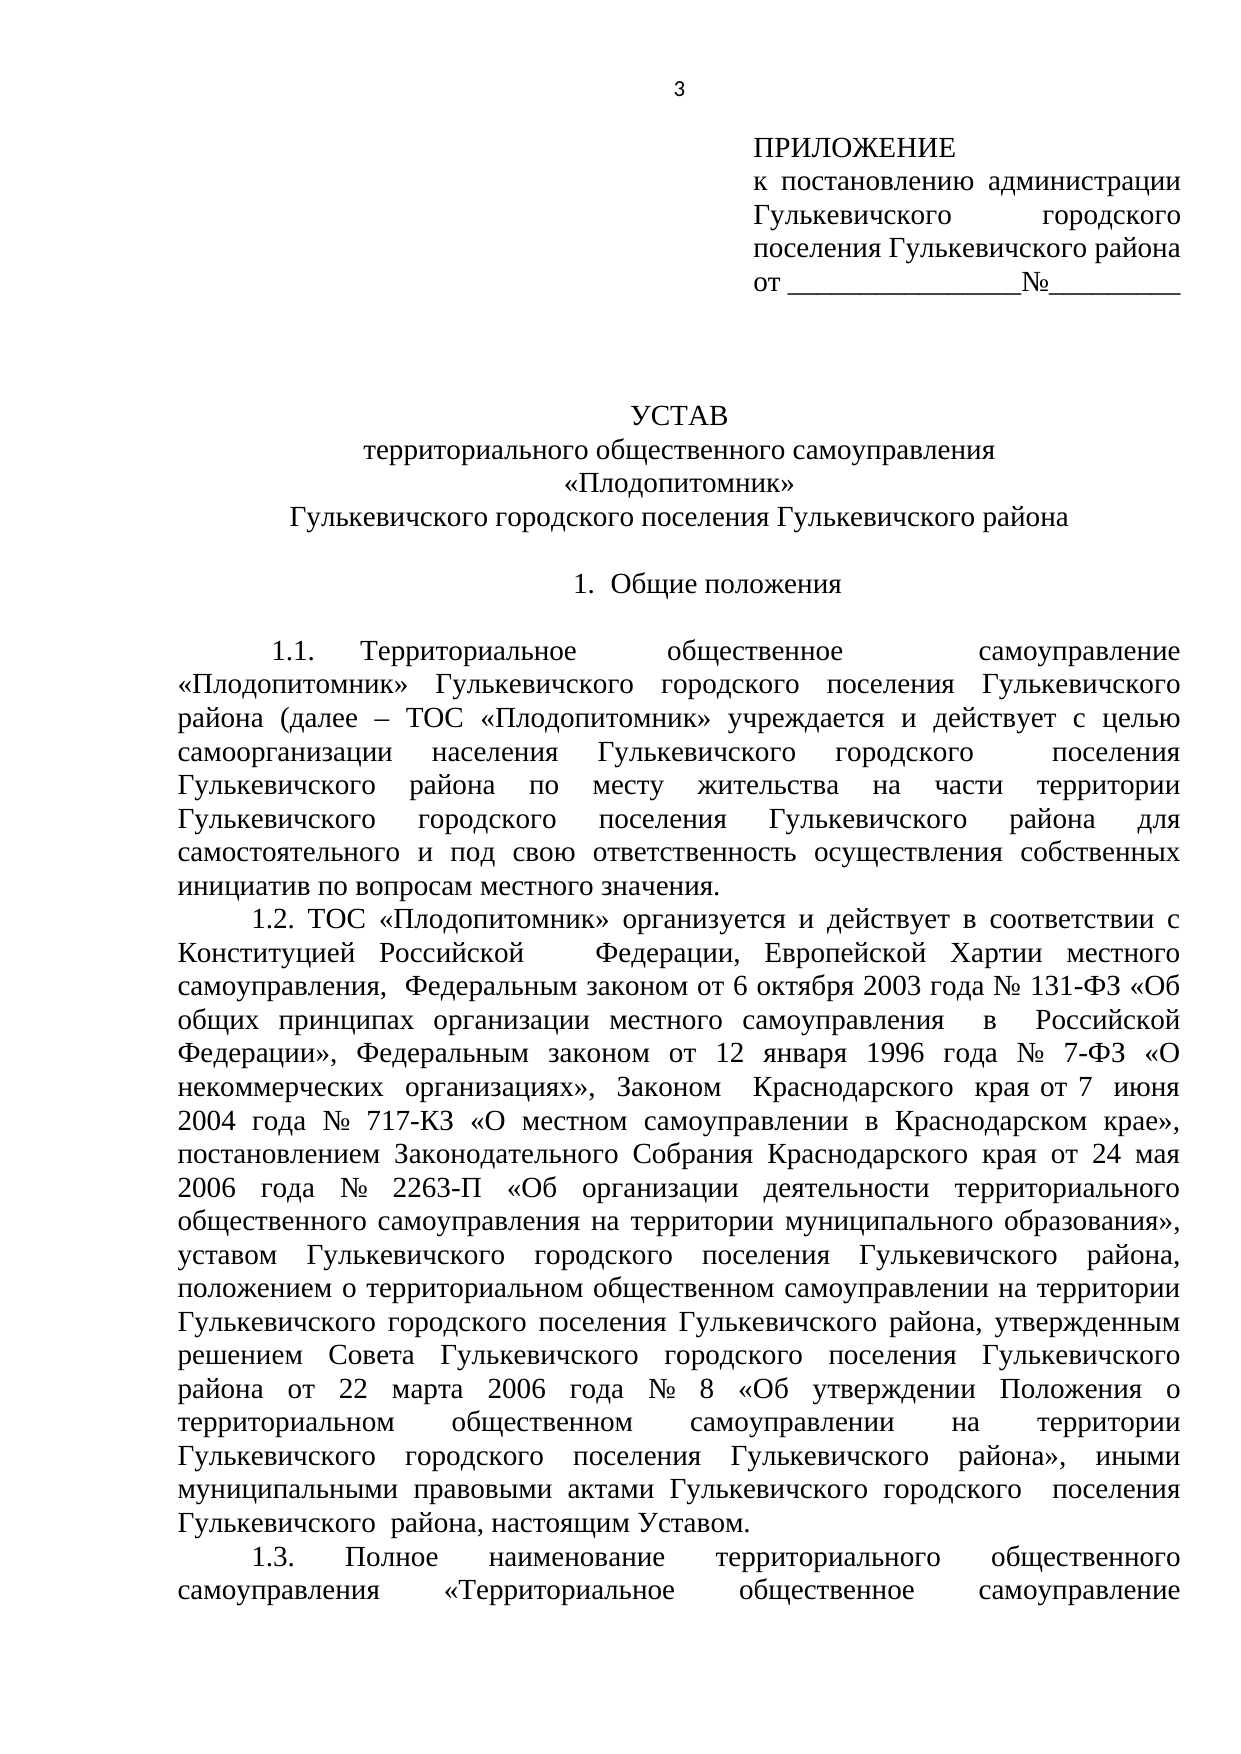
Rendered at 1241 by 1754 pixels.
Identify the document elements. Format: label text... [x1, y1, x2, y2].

text 1.1. Территориальное общественное самоуправление «Плодопитомник» Гулькевичского городского поселения Гулькевичского района (далее – ТОС «Плодопитомник» учреждается и действует с целью самоорганизации населения Гулькевичского городского поселения Гулькевичского района по месту жительства на части территории Гулькевичского городского поселения Гулькевичского района для самостоятельного и под свою ответственность осуществления собственных инициатив по вопросам местного значения. [177, 633, 1181, 901]
text 1.2. ТОС «Плодопитомник» организуется и действует в соответствии с Конституцией Российской Федерации, Европейской Хартии местного самоуправления, Федеральным законом от 6 октября 2003 года № 131-ФЗ «Об общих принципах организации местного самоуправления в Российской Федерации», Федеральным законом от 12 января 1996 года № 7-ФЗ «О некоммерческих организациях», Законом Краснодарского края от 7 июня 2004 года № 717-КЗ «О местном самоуправлении в Краснодарском крае», постановлением Законодательного Собрания Краснодарского края от 24 мая 2006 года № 2263-П «Об организации деятельности территориального общественного самоуправления на территории муниципального образования», уставом Гулькевичского городского поселения Гулькевичского района, положением о территориальном общественном самоуправлении на территории Гулькевичского городского поселения Гулькевичского района, утвержденным решением Совета Гулькевичского городского поселения Гулькевичского района от 22 марта 2006 года № 8 «Об утверждении Положения о территориальном общественном самоуправлении на территории Гулькевичского городского поселения Гулькевичского района», иными муниципальными правовыми актами Гулькевичского городского поселения Гулькевичского района, настоящим Уставом. [177, 901, 1181, 1539]
title от ________________№_________ [753, 264, 1181, 298]
title ПРИЛОЖЕНИЕ [753, 130, 1181, 163]
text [177, 1539, 1181, 1606]
title «Плодопитомник» [177, 465, 1181, 499]
title УСТАВ [177, 398, 1181, 432]
title к постановлению администрации Гулькевичского городского поселения Гулькевичского района [753, 163, 1181, 264]
title Гулькевичского городского поселения Гулькевичского района [177, 499, 1181, 532]
list Общие положения [233, 566, 1181, 599]
title территориального общественного самоуправления [177, 432, 1181, 465]
